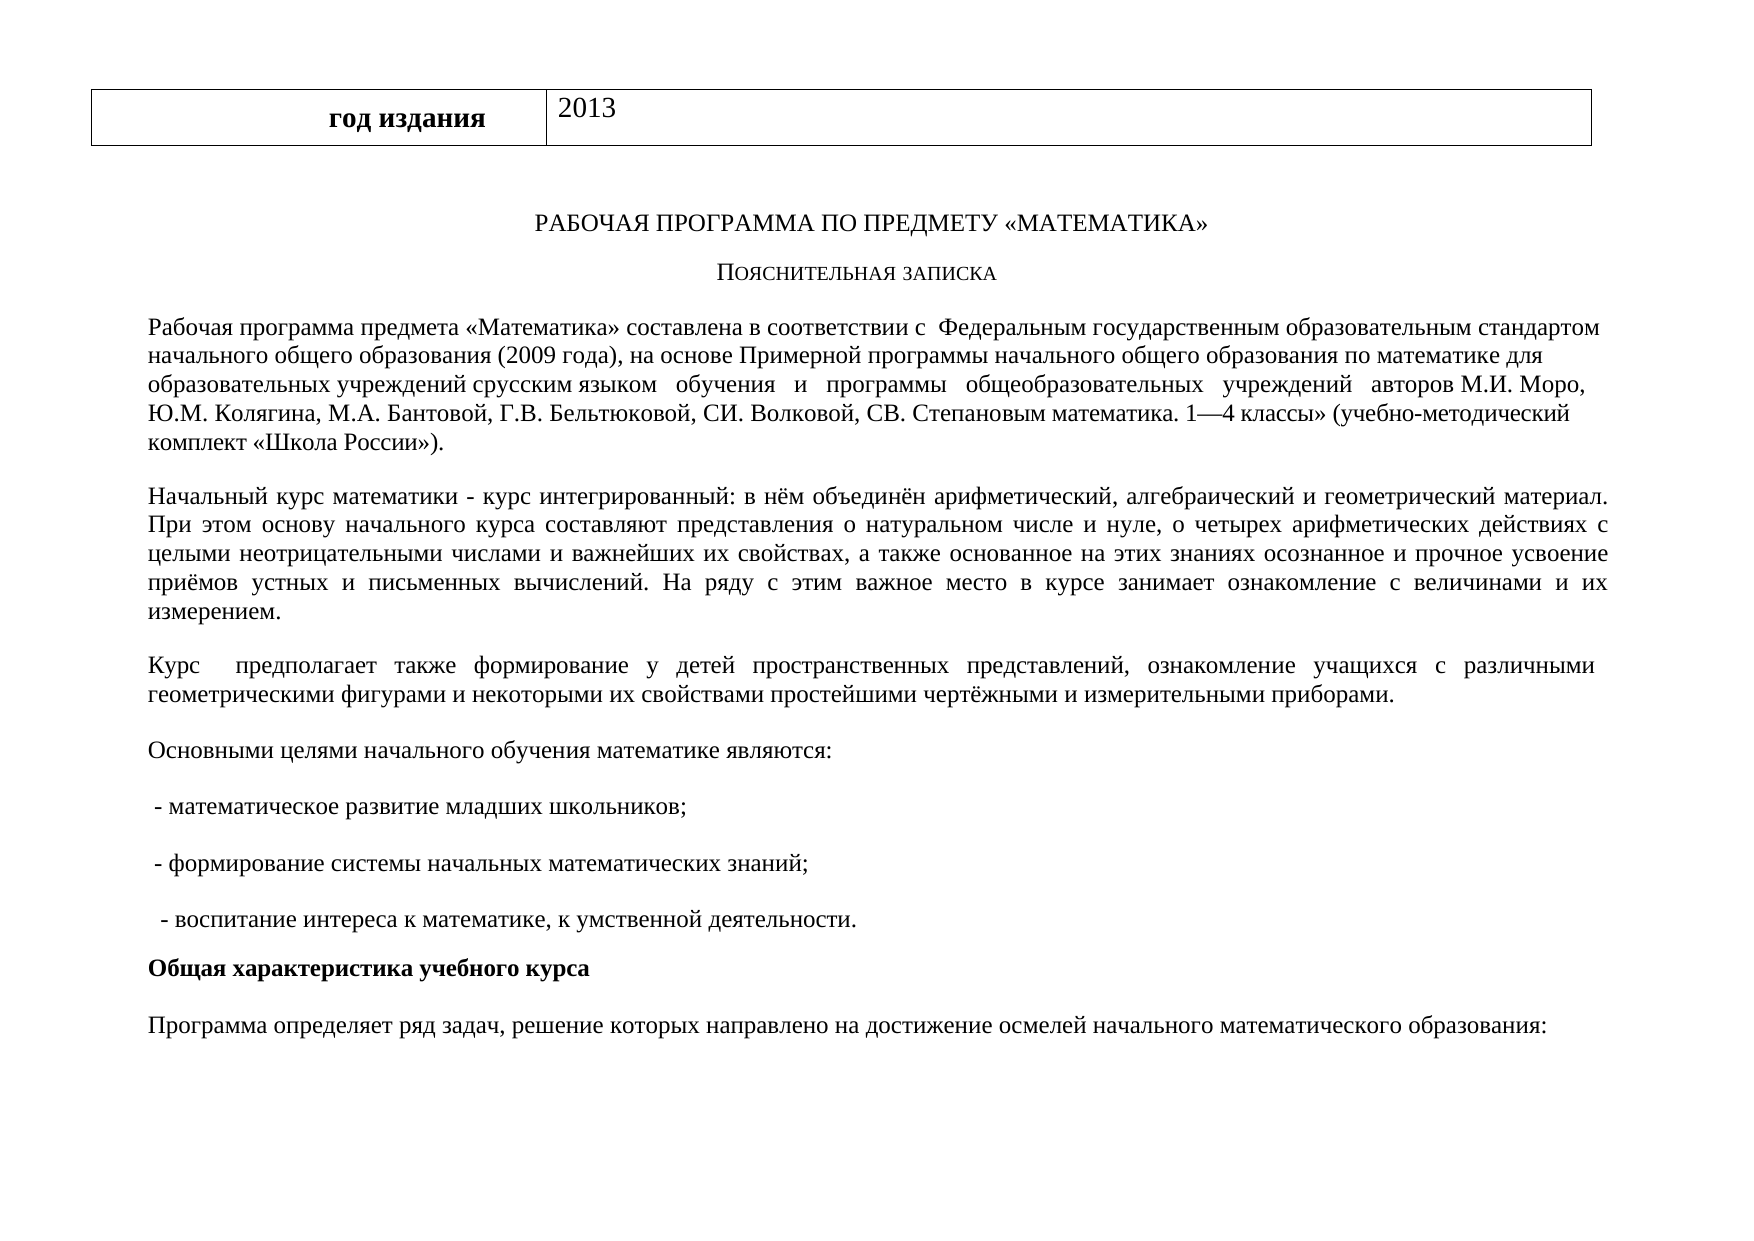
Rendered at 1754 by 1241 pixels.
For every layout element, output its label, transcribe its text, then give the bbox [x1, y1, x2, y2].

text Программа определяет ряд задач, решение которых направлено на достижение осмелей начального математического образования: [148, 1010, 1595, 1038]
text Основными целями начального обучения математике являются: [148, 735, 1595, 764]
table_cell 2013 [547, 90, 1591, 145]
text Пояснительная записка [118, 257, 1595, 286]
text Начальный курс математики - курс интегрированный: в нём объединён арифметический, алгебраический и геометрический материал. При этом основу начального курса составляют представления о натуральном числе и нуле, о четырех арифметических действиях с целыми неотрицательными числами и важнейших их свойствах, а также основанное на этих знаниях осознанное и прочное усвоение приёмов устных и письменных вычислений. На ряду с этим важное место в курсе занимает ознакомление с величинами и их измерением. [148, 481, 1611, 624]
text - формирование системы начальных математических знаний; [148, 848, 1595, 876]
text Общая характеристика учебного курса [148, 953, 1595, 982]
text - воспитание интереса к математике, к умственной деятельности. [148, 904, 1595, 933]
table_cell год издания [92, 90, 546, 145]
text Рабочая программа предмета «Математика» составлена в соответствии с Федеральным государственным образовательным стандартом начального общего образования (2009 года), на основе Примерной программы начального общего образования по математике для образовательных учреждений срусским языком обучения и программы общеобразовательных учреждений авторов М.И. Моро, Ю.М. Колягина, М.А. Бантовой, Г.В. Бельтюковой, СИ. Волковой, СВ. Степановым математика. 1—4 классы» (учебно-методический комплект «Школа России»). [148, 312, 1611, 455]
text Курс предполагает также формирование у детей пространственных представлений, ознакомление учащихся с различными геометрическими фигурами и некоторыми их свойствами простейшими чертёжными и измерительными приборами. [148, 650, 1595, 708]
text - математическое развитие младших школьников; [148, 791, 1595, 820]
text РАБОЧАЯ ПРОГРАММА ПО ПРЕДМЕТУ «МАТЕМАТИКА» [148, 208, 1595, 236]
